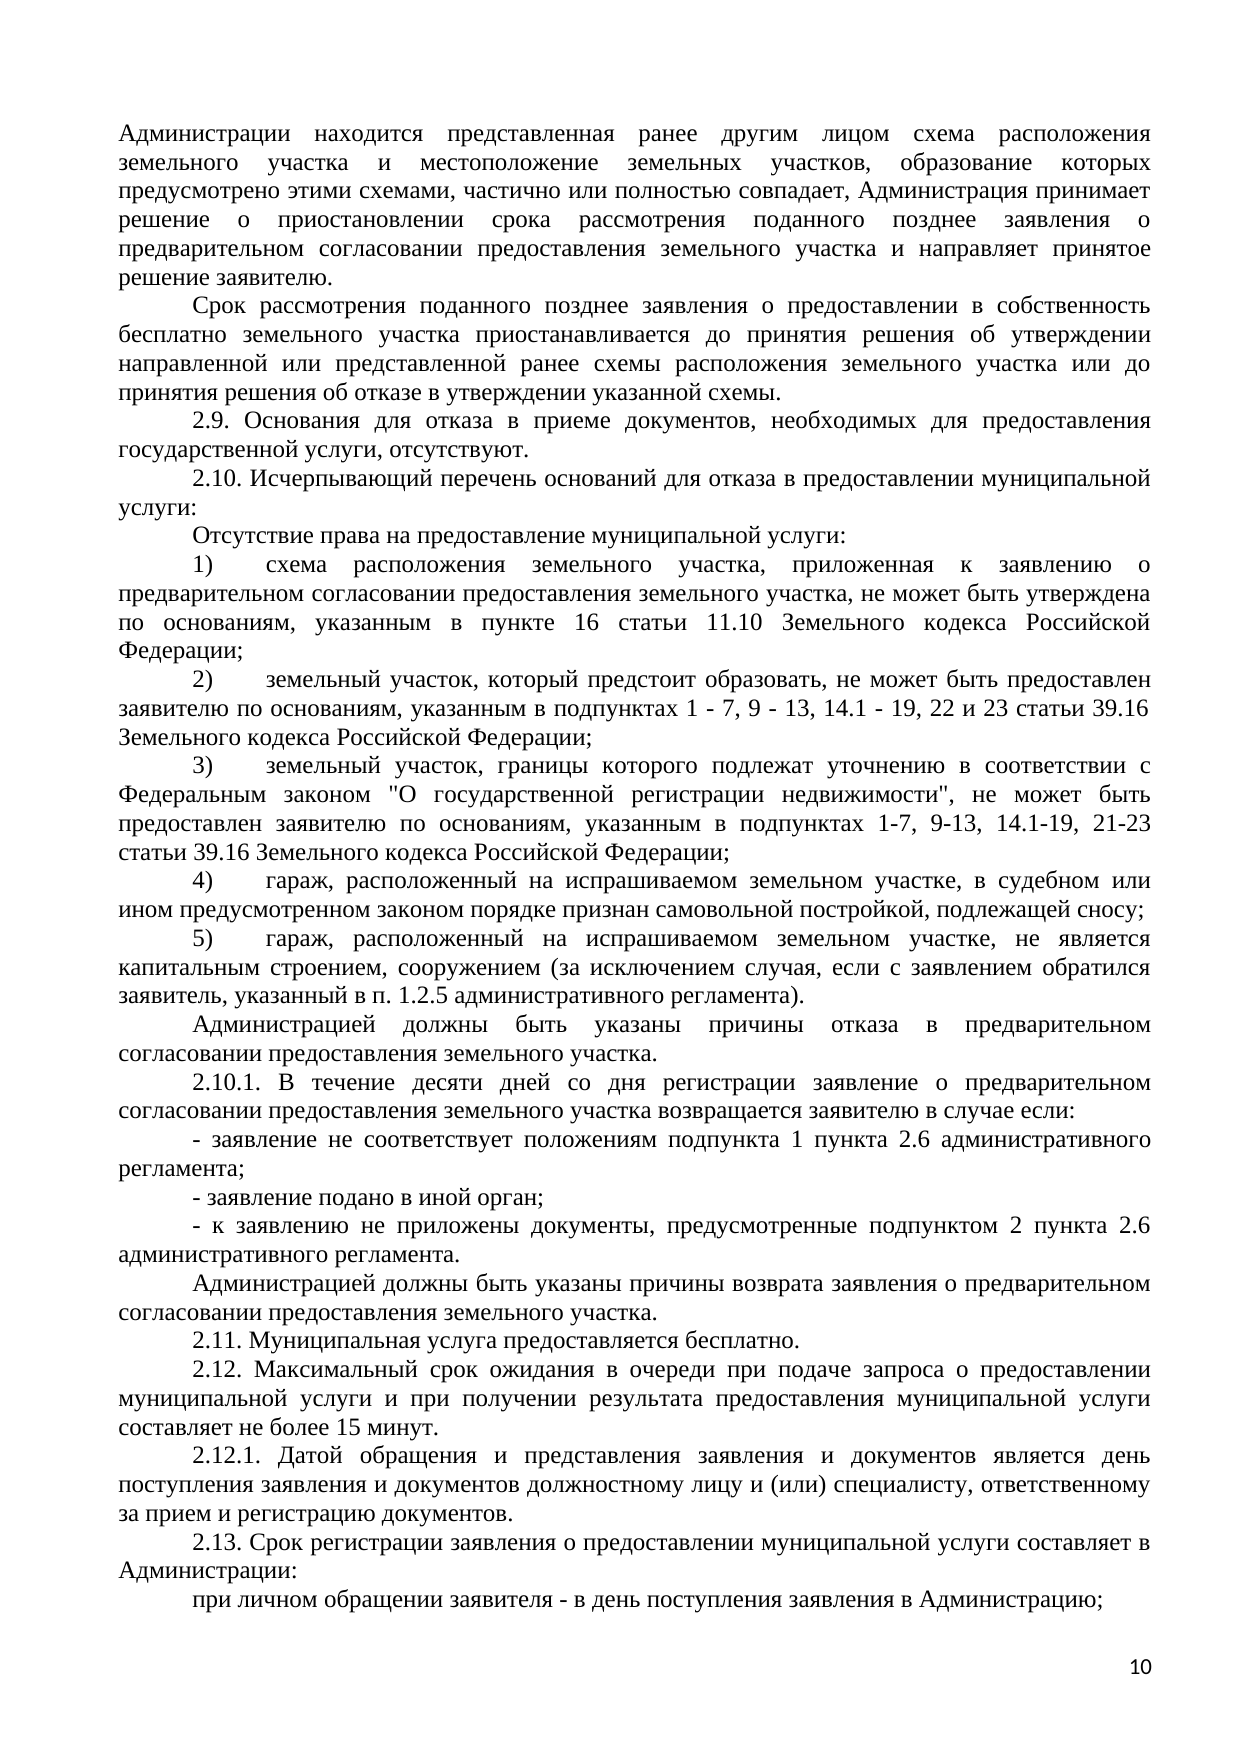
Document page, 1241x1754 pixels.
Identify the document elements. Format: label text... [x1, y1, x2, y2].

text - заявление не соответствует положениям подпункта 1 пункта 2.6 административного регламента; [118, 1124, 1152, 1182]
text 2.10. Исчерпывающий перечень оснований для отказа в предоставлении муниципальной услуги: [118, 463, 1152, 521]
list гараж, расположенный на испрашиваемом земельном участке, в судебном или ином предусмотренном законом порядке признан самовольной постройкой, подлежащей сносу; [118, 866, 1152, 923]
text 2.10.1. В течение десяти дней со дня регистрации заявление о предварительном согласовании предоставления земельного участка возвращается заявителю в случае если: [118, 1067, 1152, 1124]
text - к заявлению не приложены документы, предусмотренные подпунктом 2 пункта 2.6 административного регламента. [118, 1211, 1152, 1268]
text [118, 118, 1152, 291]
text Администрацией должны быть указаны причины отказа в предварительном согласовании предоставления земельного участка. [118, 1009, 1152, 1067]
text - заявление подано в иной орган; [118, 1182, 1152, 1211]
text 2.12. Максимальный срок ожидания в очереди при подаче запроса о предоставлении муниципальной услуги и при получении результата предоставления муниципальной услуги составляет не более 15 минут. [118, 1354, 1152, 1441]
list схема расположения земельного участка, приложенная к заявлению о предварительном согласовании предоставления земельного участка, не может быть утверждена по основаниям, указанным в пункте 16 статьи 11.10 Земельного кодекса Российской Федерации; [118, 549, 1152, 664]
text 2.9. Основания для отказа в приеме документов, необходимых для предоставления государственной услуги, отсутствуют. [118, 406, 1152, 463]
text при личном обращении заявителя - в день поступления заявления в Администрацию; [118, 1584, 1152, 1613]
text Срок рассмотрения поданного позднее заявления о предоставлении в собственность бесплатно земельного участка приостанавливается до принятия решения об утверждении направленной или представленной ранее схемы расположения земельного участка или до принятия решения об отказе в утверждении указанной схемы. [118, 291, 1152, 406]
text 2.12.1. Датой обращения и представления заявления и документов является день поступления заявления и документов должностному лицу и (или) специалисту, ответственному за прием и регистрацию документов. [118, 1441, 1152, 1527]
list земельный участок, границы которого подлежат уточнению в соответствии с Федеральным законом "О государственной регистрации недвижимости", не может быть предоставлен заявителю по основаниям, указанным в подпунктах 1-7, 9-13, 14.1-19, 21-23 статьи 39.16 Земельного кодекса Российской Федерации; [118, 751, 1152, 866]
list гараж, расположенный на испрашиваемом земельном участке, не является капитальным строением, сооружением (за исключением случая, если с заявлением обратился заявитель, указанный в п. 1.2.5 административного регламента). [118, 923, 1152, 1009]
text 2.13. Срок регистрации заявления о предоставлении муниципальной услуги составляет в Администрации: [118, 1527, 1152, 1584]
text Администрацией должны быть указаны причины возврата заявления о предварительном согласовании предоставления земельного участка. [118, 1268, 1152, 1326]
text 2.11. Муниципальная услуга предоставляется бесплатно. [118, 1326, 1152, 1354]
text Отсутствие права на предоставление муниципальной услуги: [118, 521, 1152, 549]
list земельный участок, который предстоит образовать, не может быть предоставлен заявителю по основаниям, указанным в подпунктах 1 - 7, 9 - 13, 14.1 - 19, 22 и 23 статьи 39.16 Земельного кодекса Российской Федерации; [118, 664, 1152, 751]
